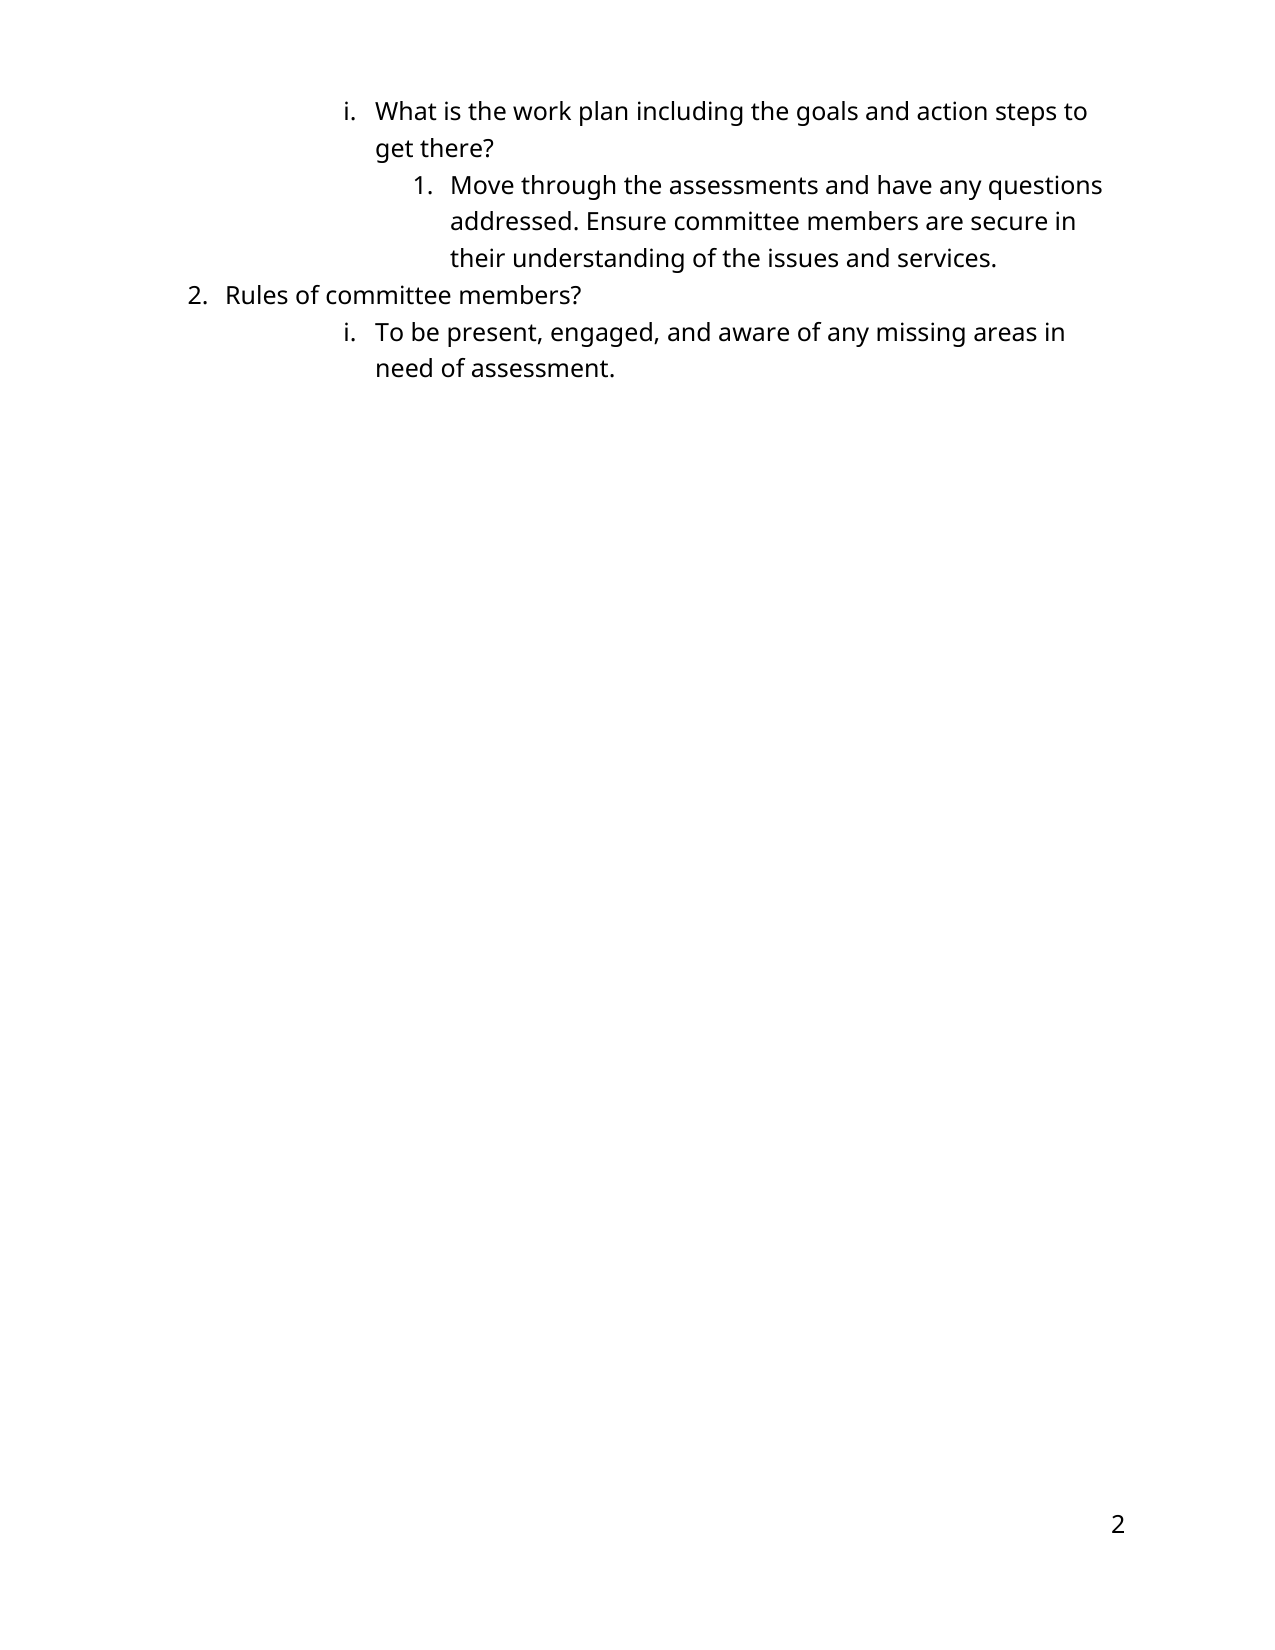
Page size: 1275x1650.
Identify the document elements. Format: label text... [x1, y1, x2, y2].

list What is the work plan including the goals and action steps to get there? [356, 94, 1125, 164]
list Rules of committee members? [187, 278, 1125, 312]
list To be present, engaged, and aware of any missing areas in need of assessment. [356, 314, 1125, 385]
list Move through the assessments and have any questions addressed. Ensure committee members are secure in their understanding of the issues and services. [412, 167, 1125, 275]
